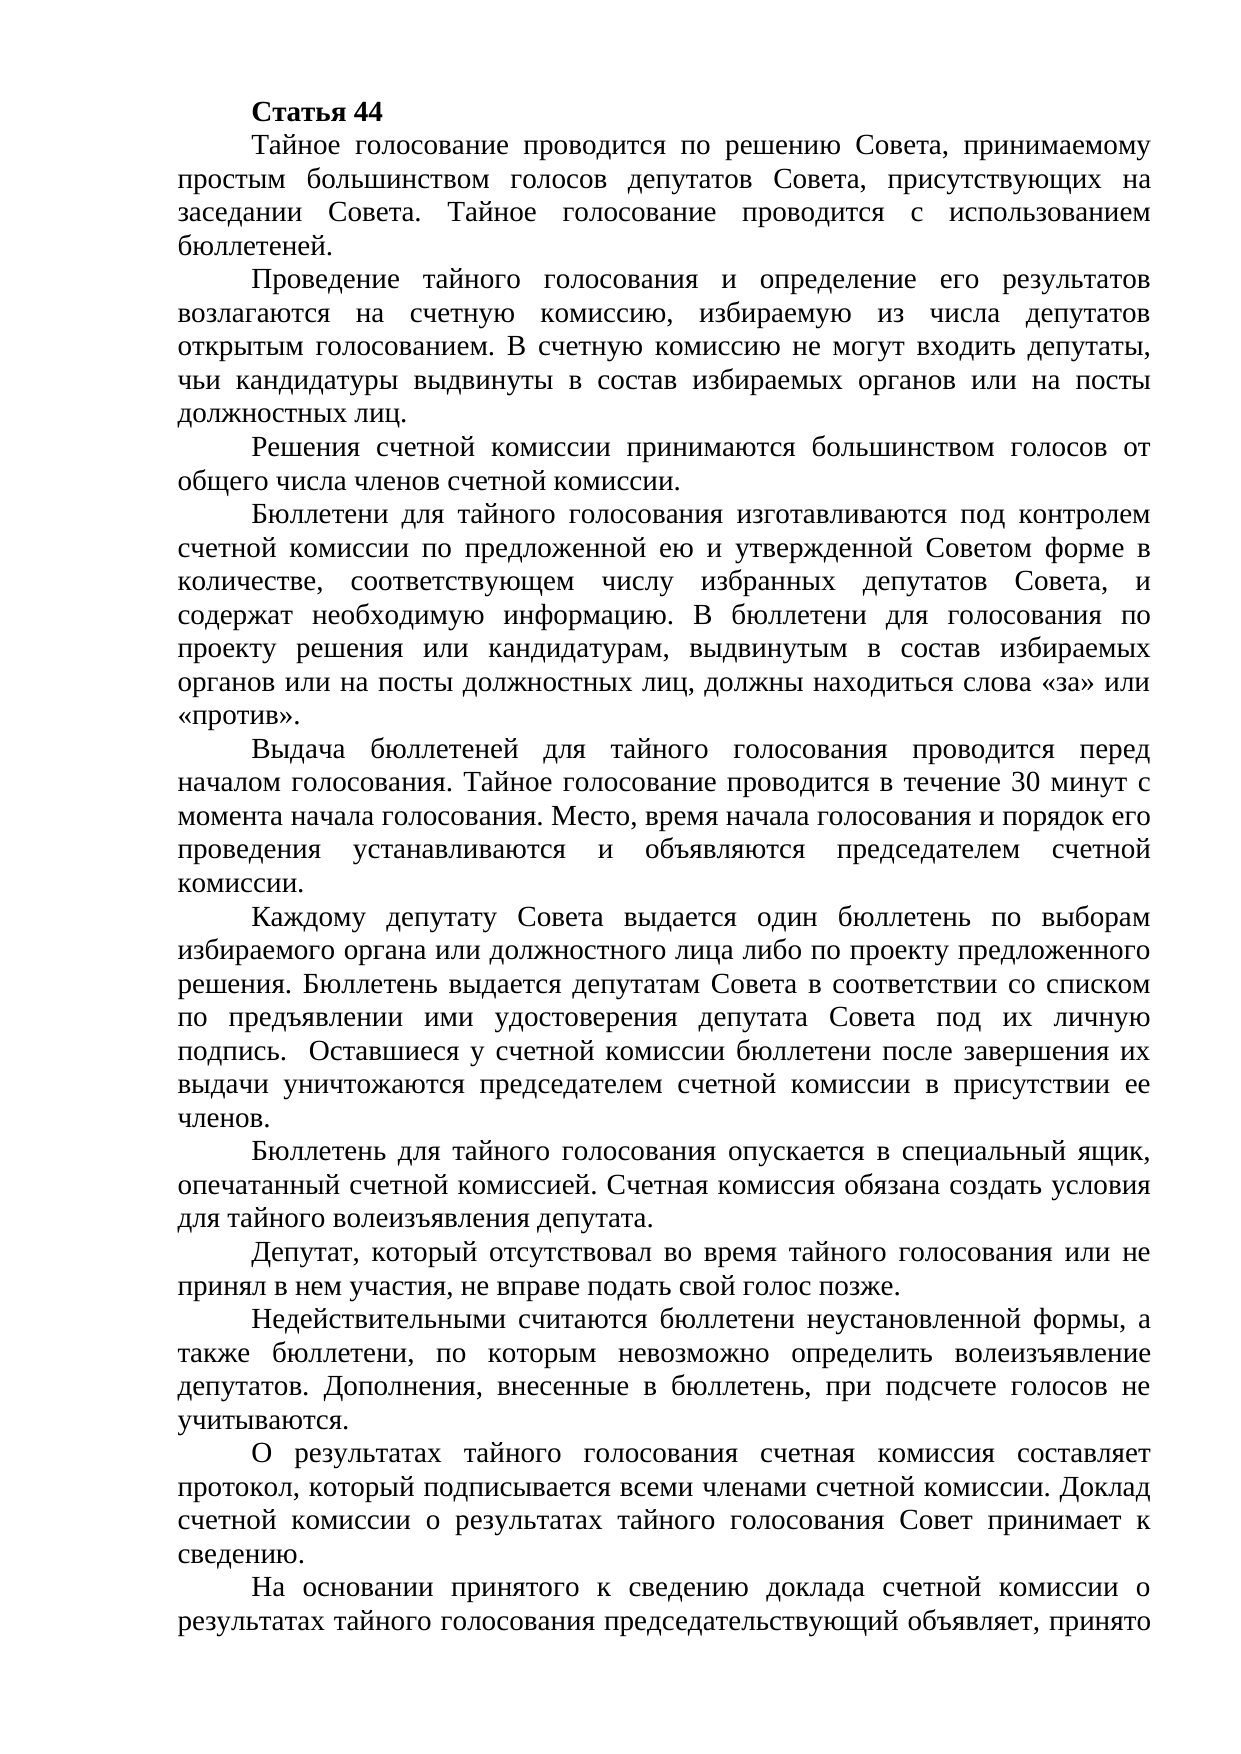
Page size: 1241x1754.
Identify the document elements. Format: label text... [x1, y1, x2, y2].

text Статья 44 [177, 94, 1152, 127]
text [177, 1569, 1152, 1637]
text Бюллетень для тайного голосования опускается в специальный ящик, опечатанный счетной комиссией. Счетная комиссия обязана создать условия для тайного волеизъявления депутата. [177, 1133, 1152, 1234]
text Бюллетени для тайного голосования изготавливаются под контролем счетной комиссии по предложенной ею и утвержденной Советом форме в количестве, соответствующем числу избранных депутатов Совета, и содержат необходимую информацию. В бюллетени для голосования по проекту решения или кандидатурам, выдвинутым в состав избираемых органов или на посты должностных лиц, должны находиться слова «за» или «против». [177, 496, 1152, 731]
text Каждому депутату Совета выдается один бюллетень по выборам избираемого органа или должностного лица либо по проекту предложенного решения. Бюллетень выдается депутатам Совета в соответствии со списком по предъявлении ими удостоверения депутата Совета под их личную подпись. Оставшиеся у счетной комиссии бюллетени после завершения их выдачи уничтожаются председателем счетной комиссии в присутствии ее членов. [177, 899, 1152, 1133]
text Депутат, который отсутствовал во время тайного голосования или не принял в нем участия, не вправе подать свой голос позже. [177, 1234, 1152, 1301]
text О результатах тайного голосования счетная комиссия составляет протокол, который подписывается всеми членами счетной комиссии. Доклад счетной комиссии о результатах тайного голосования Совет принимает к сведению. [177, 1435, 1152, 1569]
text Выдача бюллетеней для тайного голосования проводится перед началом голосования. Тайное голосование проводится в течение 30 минут с момента начала голосования. Место, время начала голосования и порядок его проведения устанавливаются и объявляются председателем счетной комиссии. [177, 731, 1152, 899]
text Тайное голосование проводится по решению Совета, принимаемому простым большинством голосов депутатов Совета, присутствующих на заседании Совета. Тайное голосование проводится с использованием бюллетеней. [177, 127, 1152, 261]
text Решения счетной комиссии принимаются большинством голосов от общего числа членов счетной комиссии. [177, 429, 1152, 496]
text Проведение тайного голосования и определение его результатов возлагаются на счетную комиссию, избираемую из числа депутатов открытым голосованием. В счетную комиссию не могут входить депутаты, чьи кандидатуры выдвинуты в состав избираемых органов или на посты должностных лиц. [177, 261, 1152, 429]
text Недействительными считаются бюллетени неустановленной формы, а также бюллетени, по которым невозможно определить волеизъявление депутатов. Дополнения, внесенные в бюллетень, при подсчете голосов не учитываются. [177, 1301, 1152, 1435]
